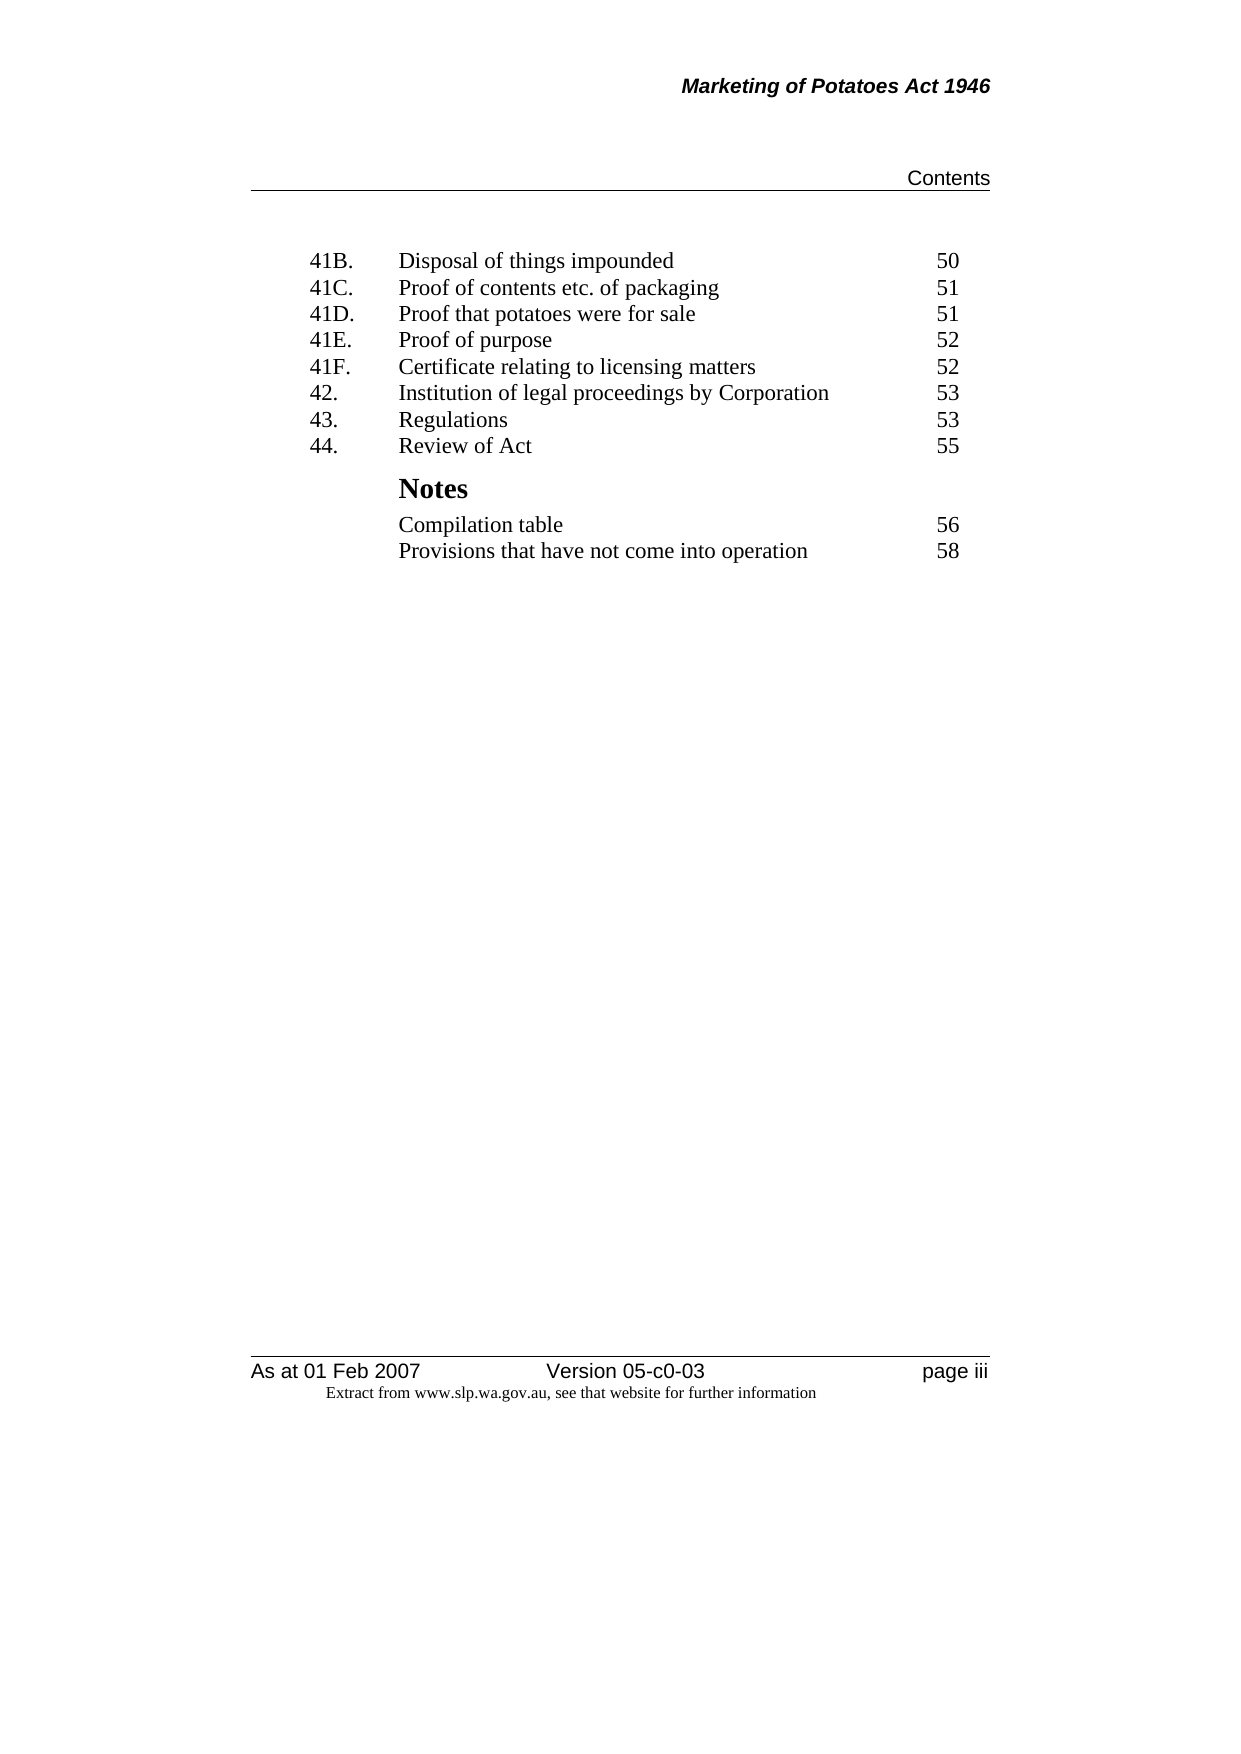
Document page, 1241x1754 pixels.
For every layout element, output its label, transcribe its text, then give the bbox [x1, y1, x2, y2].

text 41D. Proof that potatoes were for sale 51 [309, 300, 872, 327]
text 43. Regulations 53 [309, 406, 872, 432]
text Provisions that have not come into operation 58 [309, 537, 872, 563]
text Notes [398, 471, 872, 504]
text 44. Review of Act 55 [309, 432, 872, 458]
text 41F. Certificate relating to licensing matters 52 [309, 353, 872, 379]
text 41B. Disposal of things impounded 50 [309, 247, 872, 274]
text Compilation table 56 [309, 511, 872, 537]
text 42. Institution of legal proceedings by Corporation 53 [309, 379, 872, 406]
text 41C. Proof of contents etc. of packaging 51 [309, 274, 872, 300]
text 41E. Proof of purpose 52 [309, 327, 872, 353]
